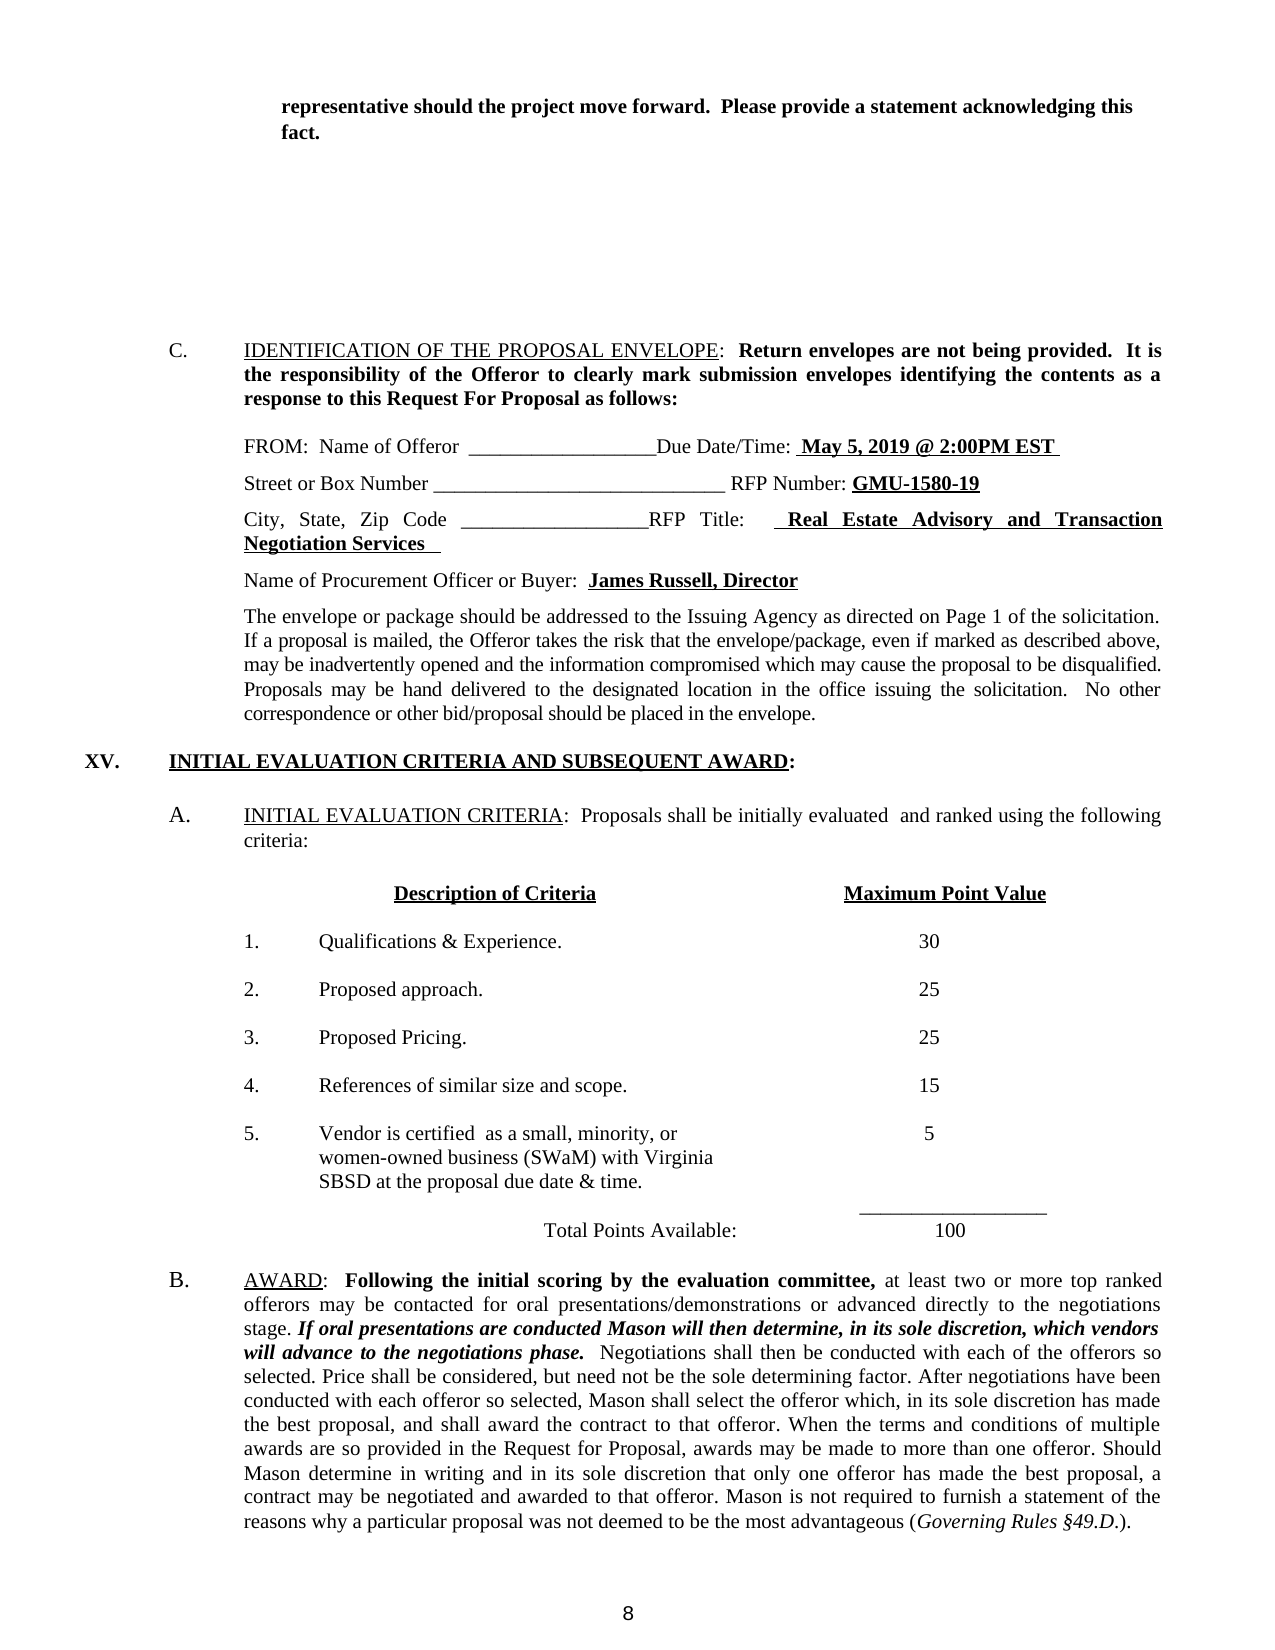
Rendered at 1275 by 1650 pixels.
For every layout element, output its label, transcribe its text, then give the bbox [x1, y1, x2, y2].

list INITIAL EVALUATION CRITERIA: Proposals shall be initially evaluated and ranked using the following criteria: [169, 801, 1162, 852]
list women-owned business (SWaM) with Virginia [319, 1145, 1162, 1169]
list AWARD: Following the initial scoring by the evaluation committee, at least two or more top ranked offerors may be contacted for oral presentations/demonstrations or advanced directly to the negotiations stage. If oral presentations are conducted Mason will then determine, in its sole discretion, which vendors will advance to the negotiations phase. Negotiations shall then be conducted with each of the offerors so selected. Price shall be considered, but need not be the sole determining factor. After negotiations have been conducted with each offeror so selected, Mason shall select the offeror which, in its sole discretion has made the best proposal, and shall award the contract to that offeror. When the terms and conditions of multiple awards are so provided in the Request for Proposal, awards may be made to more than one offeror. Should Mason determine in writing and in its sole discretion that only one offeror has made the best proposal, a contract may be negotiated and awarded to that offeror. Mason is not required to furnish a statement of the reasons why a particular proposal was not deemed to be the most advantageous (Governing Rules §49.D.). [169, 1266, 1162, 1533]
text Description of Criteria Maximum Point Value [244, 881, 1162, 905]
list References of similar size and scope. 15 [244, 1073, 1162, 1097]
list Proposed Pricing. 25 [244, 1025, 1162, 1049]
text City, State, Zip Code __________________RFP Title: Real Estate Advisory and Transaction Negotiation Services [244, 507, 1162, 555]
list __________________ [769, 1193, 1162, 1217]
text FROM: Name of Offeror __________________Due Date/Time: May 5, 2019 @ 2:00PM EST [244, 434, 1162, 458]
list Vendor is certified as a small, minority, or 5 [244, 1121, 1162, 1145]
text C. IDENTIFICATION OF THE PROPOSAL ENVELOPE: Return envelopes are not being provided. It is the responsibility of the Offeror to clearly mark submission envelopes identifying the contents as a response to this Request For Proposal as follows: [169, 338, 1162, 410]
text Name of Procurement Officer or Buyer: James Russell, Director [244, 568, 1162, 592]
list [244, 94, 1162, 144]
text The envelope or package should be addressed to the Issuing Agency as directed on Page 1 of the solicitation. If a proposal is mailed, the Offeror takes the risk that the envelope/package, even if marked as described above, may be inadvertently opened and the information compromised which may cause the proposal to be disqualified. Proposals may be hand delivered to the designated location in the office issuing the solicitation. No other correspondence or other bid/proposal should be placed in the envelope. [244, 604, 1162, 724]
list Qualifications & Experience. 30 [244, 929, 1162, 953]
list Total Points Available: 100 [506, 1217, 1162, 1242]
list SBSD at the proposal due date & time. [319, 1169, 1162, 1193]
list Proposed approach. 25 [244, 977, 1162, 1001]
text Street or Box Number ____________________________ RFP Number: GMU-1580-19 [244, 471, 1162, 494]
list INITIAL EVALUATION CRITERIA AND SUBSEQUENT AWARD: [84, 749, 1162, 773]
